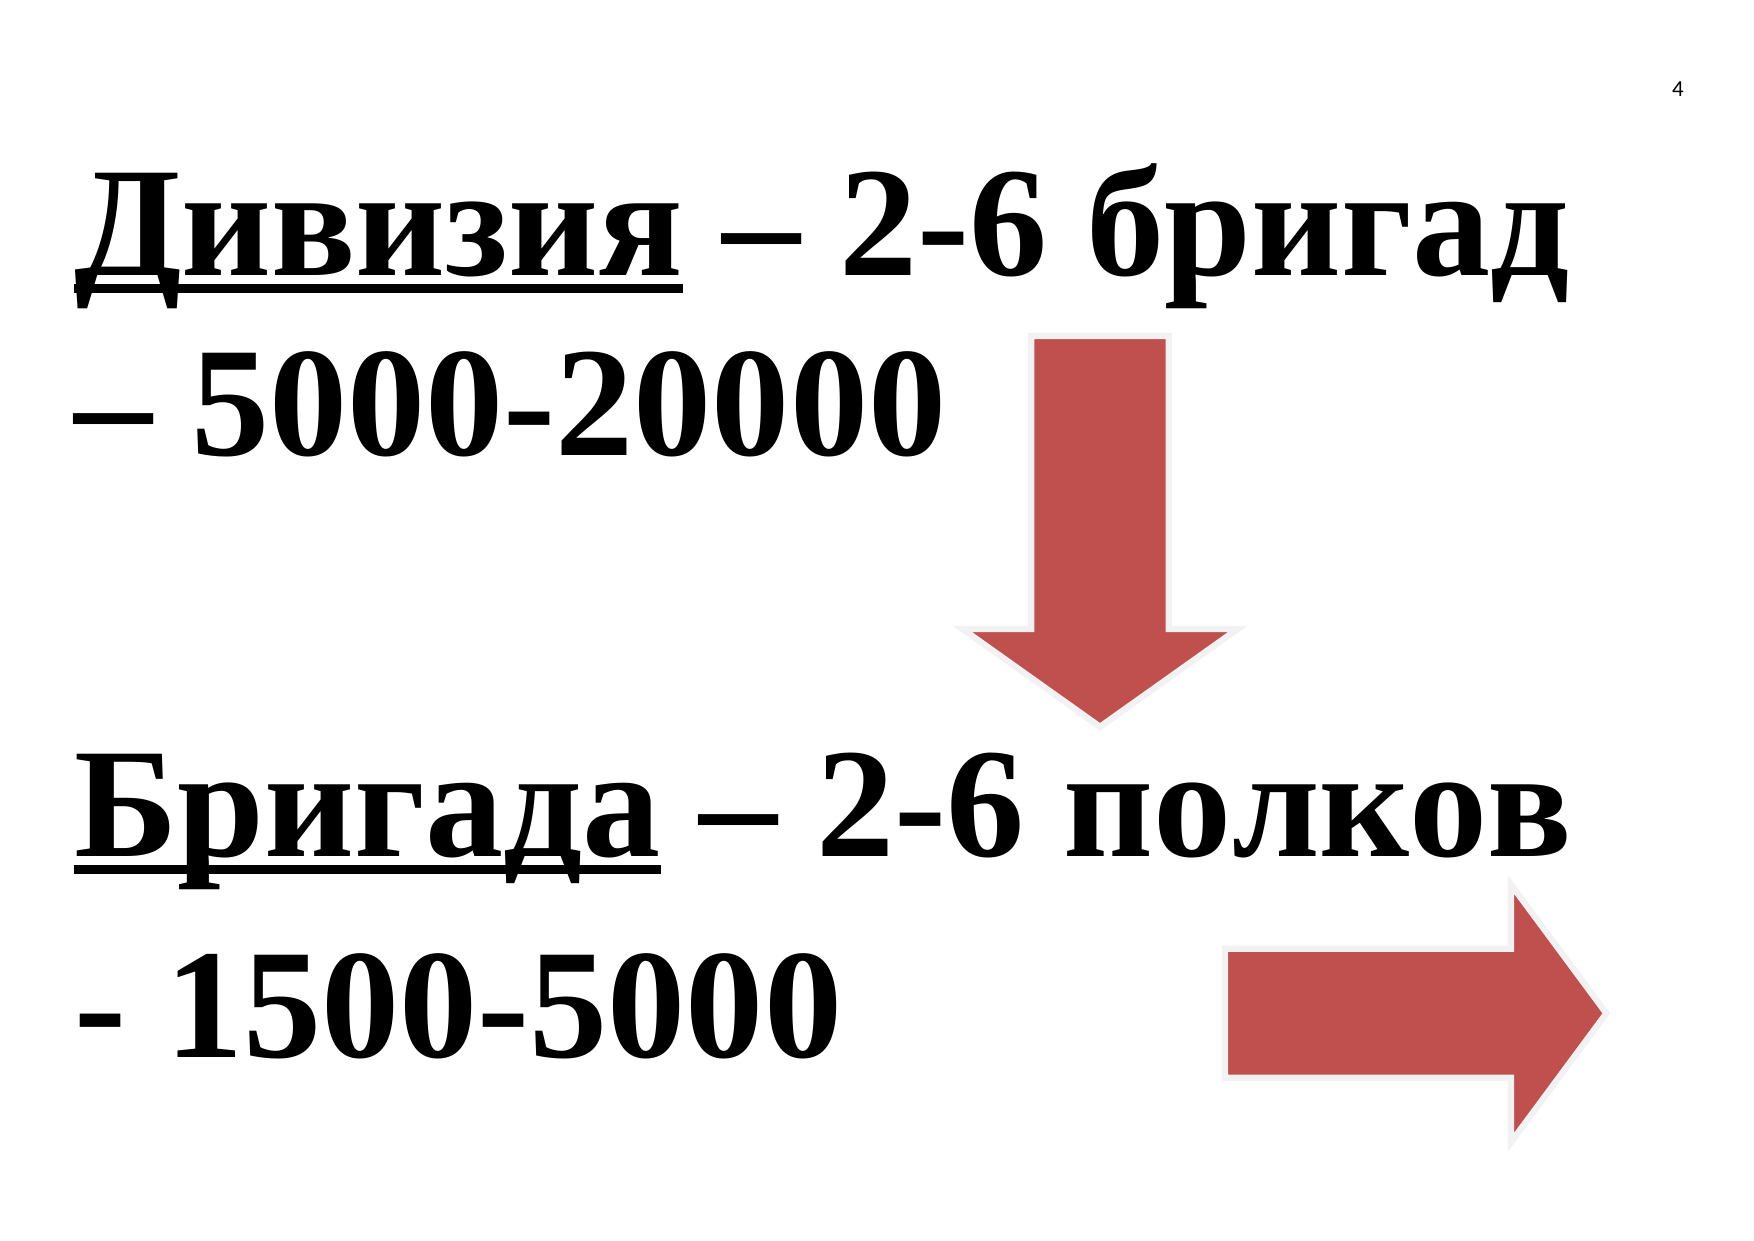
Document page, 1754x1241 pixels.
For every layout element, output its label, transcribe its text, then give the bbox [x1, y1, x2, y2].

text - 1500-5000 [74, 911, 1507, 1091]
text - 1500-5000 [1536, 911, 1683, 1091]
text Бригада – 2-6 полков [74, 711, 1683, 890]
text Дивизия – 2-6 бригад – 5000-20000 [74, 130, 1683, 489]
